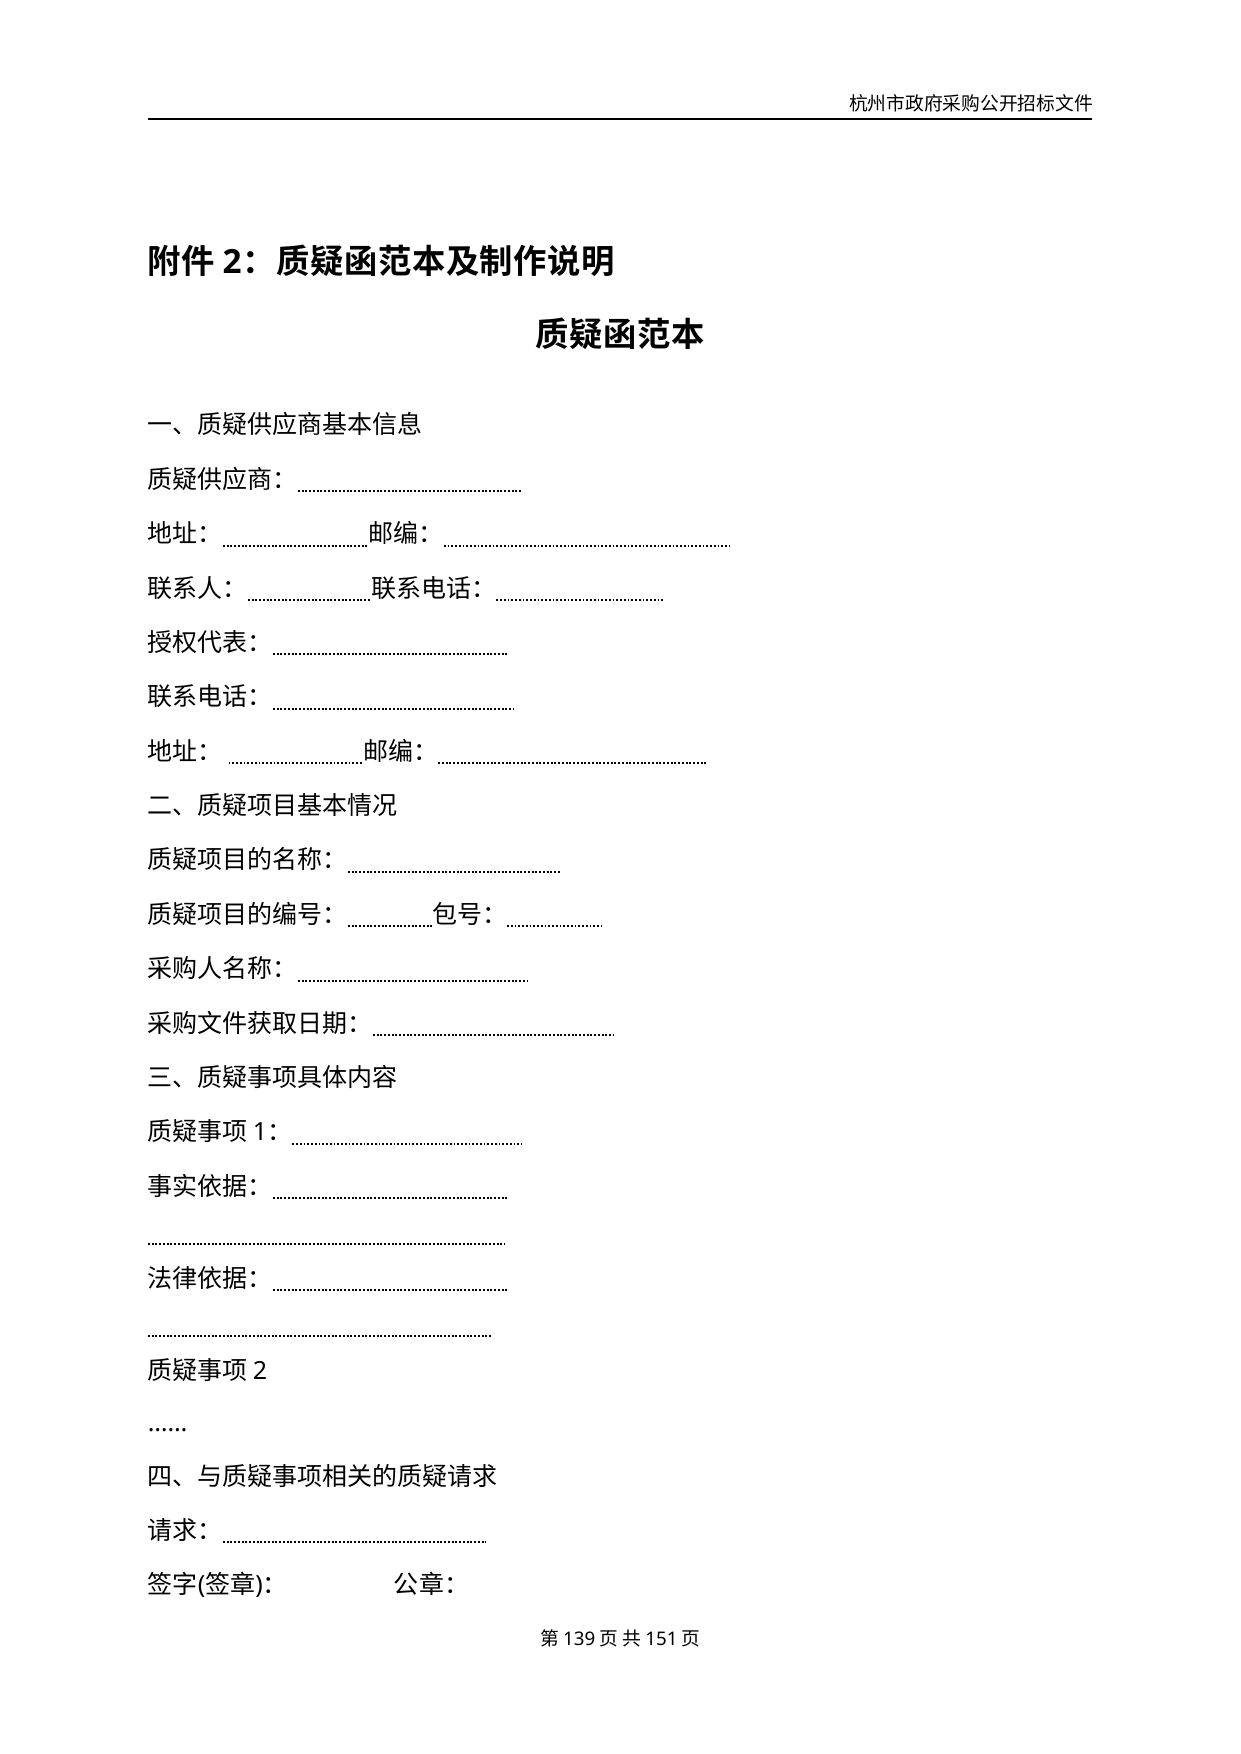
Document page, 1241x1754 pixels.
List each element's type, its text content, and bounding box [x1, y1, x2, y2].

text 联系人： 联系电话： [148, 568, 1092, 604]
text 采购人名称： [148, 949, 1092, 985]
text 一、质疑供应商基本信息 [148, 405, 1092, 441]
text 联系电话： [148, 677, 1092, 713]
text 地址： 邮编： [148, 514, 1092, 550]
text 法律依据： [148, 1258, 1092, 1294]
text 质疑事项1： [148, 1112, 1092, 1148]
text 质疑项目的名称： [148, 840, 1092, 876]
text …… [148, 1405, 1092, 1439]
text 质疑函范本 [148, 308, 1092, 356]
text 质疑供应商： [148, 459, 1092, 496]
text 授权代表： [148, 622, 1092, 659]
text 质疑事项2 [148, 1351, 1092, 1387]
text 事实依据： [148, 1166, 1092, 1202]
text 采购文件获取日期： [148, 1003, 1092, 1039]
text 请求： [148, 1510, 1092, 1547]
text 地址： 邮编： [148, 731, 1092, 767]
text 二、质疑项目基本情况 [148, 786, 1092, 822]
text 附件2：质疑函范本及制作说明 [148, 235, 1092, 283]
text 三、质疑事项具体内容 [148, 1057, 1092, 1094]
text 质疑项目的编号： 包号： [148, 894, 1092, 931]
text 签字(签章)： 公章： [148, 1565, 1092, 1601]
text 四、与质疑事项相关的质疑请求 [148, 1456, 1092, 1492]
